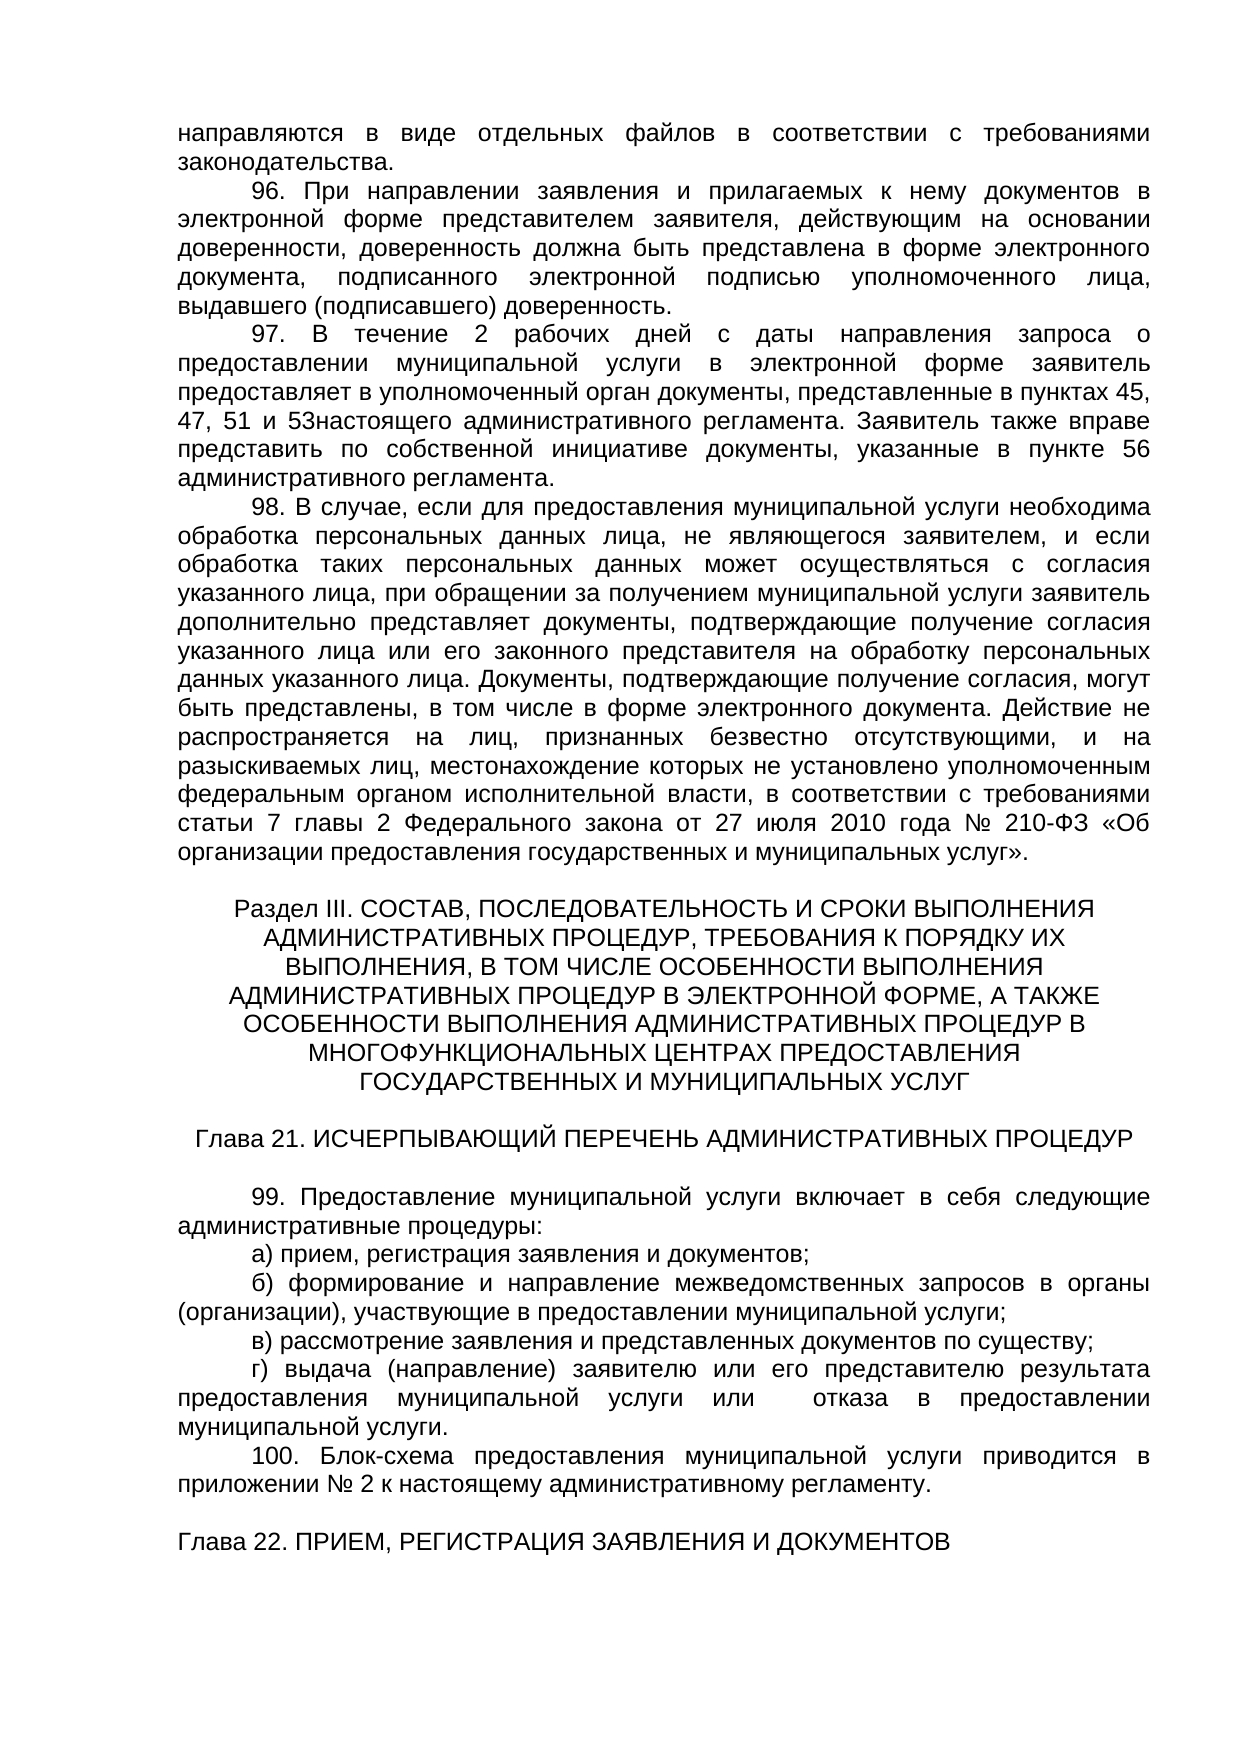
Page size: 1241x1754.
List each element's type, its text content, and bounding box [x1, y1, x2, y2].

text Глава 21. ИСЧЕРПЫВАЮЩИЙ ПЕРЕЧЕНЬ АДМИНИСТРАТИВНЫХ ПРОЦЕДУР [177, 1124, 1152, 1153]
text в) рассмотрение заявления и представленных документов по существу; [177, 1326, 1152, 1354]
text г) выдача (направление) заявителю или его представителю результата предоставления муниципальной услуги или отказа в предоставлении муниципальной услуги. [177, 1354, 1152, 1441]
text 100. Блок-схема предоставления муниципальной услуги приводится в приложении № 2 к настоящему административному регламенту. [177, 1441, 1152, 1498]
text 97. В течение 2 рабочих дней с даты направления запроса о предоставлении муниципальной услуги в электронной форме заявитель предоставляет в уполномоченный орган документы, представленные в пунктах 45, 47, 51 и 53настоящего административного регламента. Заявитель также вправе представить по собственной инициативе документы, указанные в пункте 56 административного регламента. [177, 319, 1152, 492]
text 99. Предоставление муниципальной услуги включает в себя следующие административные процедуры: [177, 1182, 1152, 1239]
text Раздел III. СОСТАВ, ПОСЛЕДОВАТЕЛЬНОСТЬ И СРОКИ ВЫПОЛНЕНИЯ АДМИНИСТРАТИВНЫХ ПРОЦЕДУР, ТРЕБОВАНИЯ К ПОРЯДКУ ИХ ВЫПОЛНЕНИЯ, В ТОМ ЧИСЛЕ ОСОБЕННОСТИ ВЫПОЛНЕНИЯ АДМИНИСТРАТИВНЫХ ПРОЦЕДУР В ЭЛЕКТРОННОЙ ФОРМЕ, А ТАКЖЕ ОСОБЕННОСТИ ВЫПОЛНЕНИЯ АДМИНИСТРАТИВНЫХ ПРОЦЕДУР В МНОГОФУНКЦИОНАЛЬНЫХ ЦЕНТРАХ ПРЕДОСТАВЛЕНИЯ ГОСУДАРСТВЕННЫХ И МУНИЦИПАЛЬНЫХ УСЛУГ [177, 894, 1152, 1096]
text а) прием, регистрация заявления и документов; [177, 1239, 1152, 1268]
text 96. При направлении заявления и прилагаемых к нему документов в электронной форме представителем заявителя, действующим на основании доверенности, доверенность должна быть представлена в форме электронного документа, подписанного электронной подписью уполномоченного лица, выдавшего (подписавшего) доверенность. [177, 176, 1152, 319]
text б) формирование и направление межведомственных запросов в органы (организации), участвующие в предоставлении муниципальной услуги; [177, 1268, 1152, 1326]
text 98. В случае, если для предоставления муниципальной услуги необходима обработка персональных данных лица, не являющегося заявителем, и если обработка таких персональных данных может осуществляться с согласия указанного лица, при обращении за получением муниципальной услуги заявитель дополнительно представляет документы, подтверждающие получение согласия указанного лица или его законного представителя на обработку персональных данных указанного лица. Документы, подтверждающие получение согласия, могут быть представлены, в том числе в форме электронного документа. Действие не распространяется на лиц, признанных безвестно отсутствующими, и на разыскиваемых лиц, местонахождение которых не установлено уполномоченным федеральным органом исполнительной власти, в соответствии с требованиями статьи 7 главы 2 Федерального закона от 27 июля 2010 года № 210-ФЗ «Об организации предоставления государственных и муниципальных услуг». [177, 492, 1152, 866]
text Глава 22. ПРИЕМ, РЕГИСТРАЦИЯ ЗАЯВЛЕНИЯ И ДОКУМЕНТОВ [177, 1527, 1152, 1556]
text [177, 118, 1152, 176]
